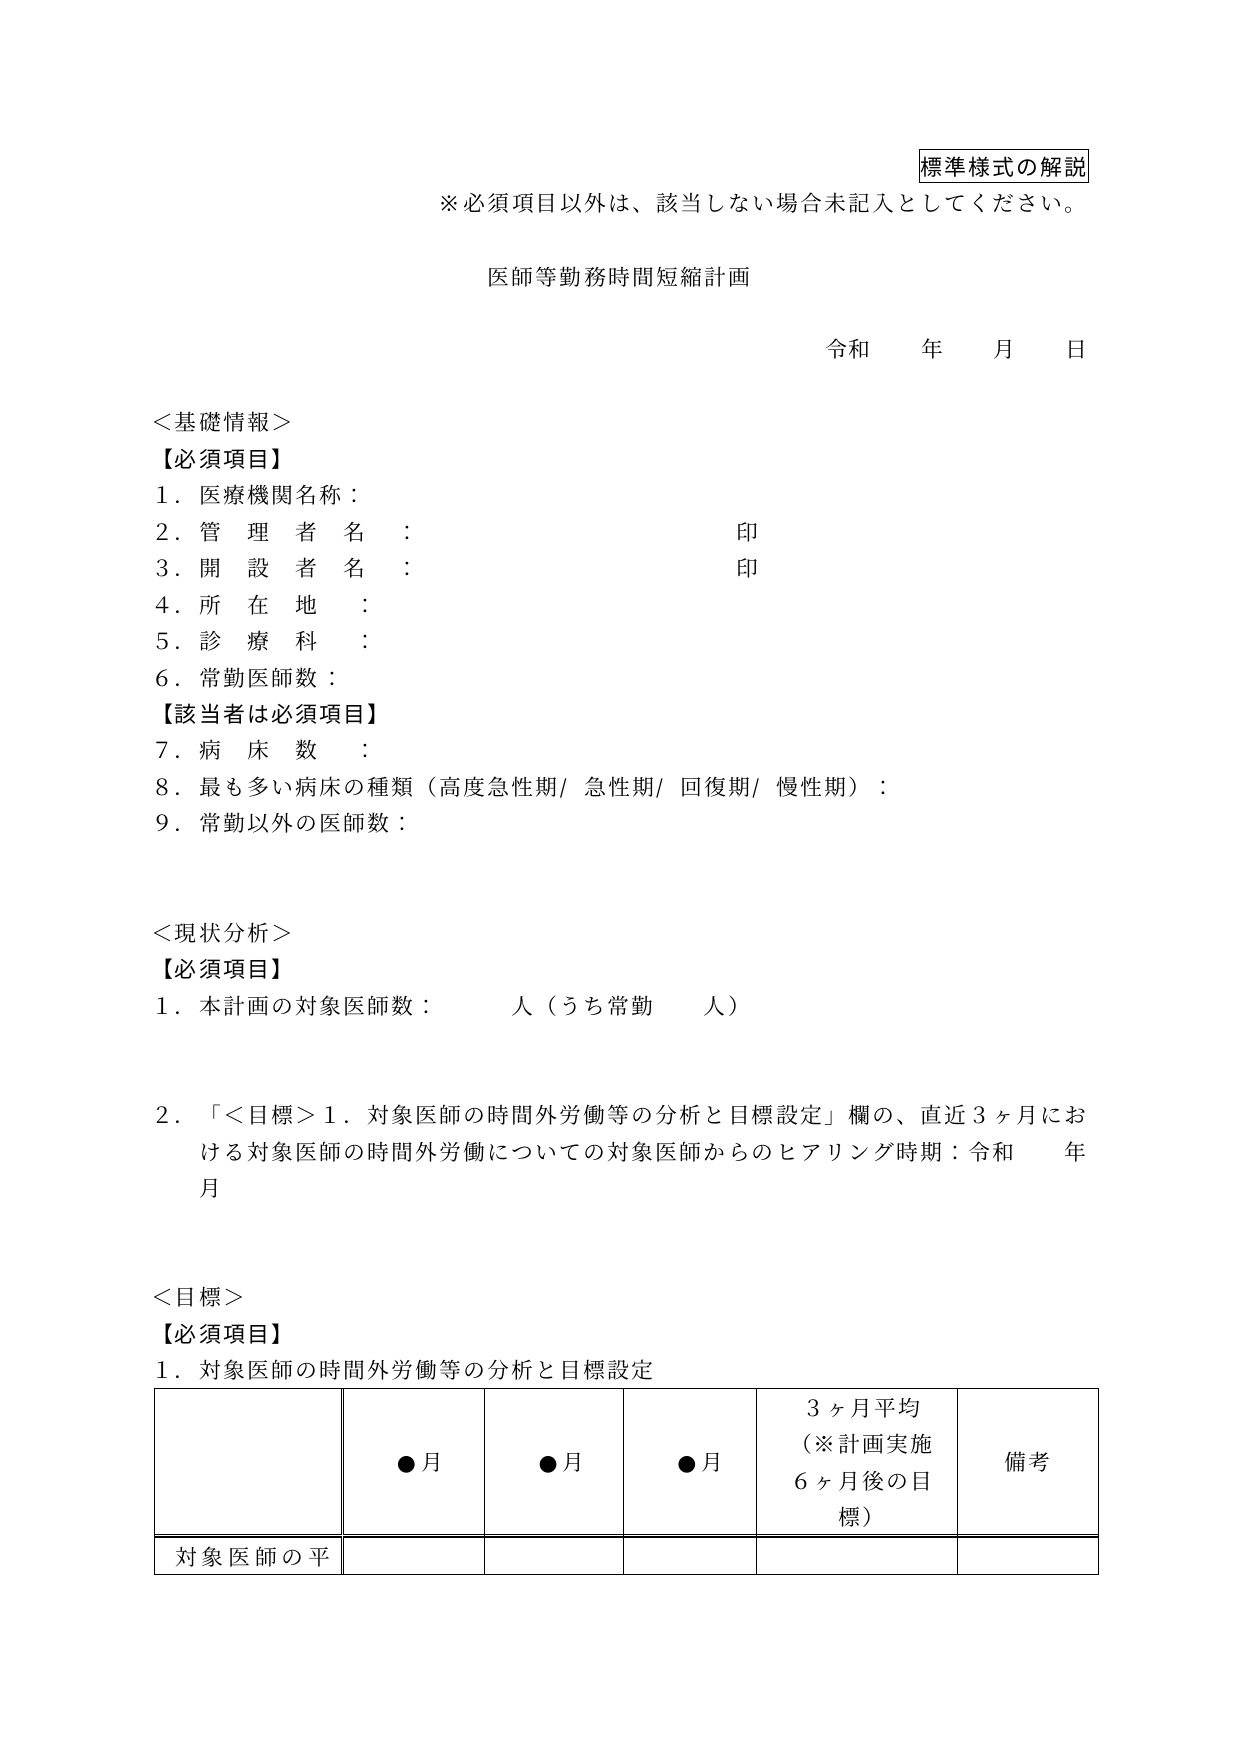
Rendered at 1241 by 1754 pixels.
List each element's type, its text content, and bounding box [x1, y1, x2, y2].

text １．本計画の対象医師数： 人（うち常勤 人） [151, 986, 1089, 1023]
table_cell [757, 1538, 957, 1574]
text 【必須項目】 [151, 439, 1089, 476]
text ８．最も多い病床の種類（高度急性期/急性期/回復期/慢性期）： [151, 768, 1089, 804]
table_cell [485, 1538, 623, 1574]
text ＜基礎情報＞ [151, 403, 1089, 439]
text 【必須項目】 [151, 950, 1089, 986]
table_cell [958, 1538, 1098, 1574]
text 【必須項目】 [151, 1314, 1089, 1351]
text ７．病床数： [151, 731, 1089, 768]
table_header ３ヶ月平均 （※計画実施６ヶ月後の目標） [757, 1389, 957, 1534]
text 標準様式の解説 [151, 148, 1089, 184]
table_header ●月 [344, 1389, 484, 1534]
table_cell [344, 1538, 484, 1574]
text 医師等勤務時間短縮計画 [151, 257, 1089, 294]
text ３．開設者名： 印 [151, 549, 1089, 585]
text ＜現状分析＞ [151, 913, 1089, 950]
table_header ●月 [624, 1389, 756, 1534]
text ４．所在地： [151, 585, 1089, 622]
table_header ●月 [485, 1389, 623, 1534]
text ６．常勤医師数： [151, 658, 1089, 695]
text ２．「＜目標＞１．対象医師の時間外労働等の分析と目標設定」欄の、直近３ヶ月における対象医師の時間外労働についての対象医師からのヒアリング時期：令和 年 月 [151, 1096, 1089, 1205]
text ５．診療科： [151, 622, 1089, 658]
text 【該当者は必須項目】 [151, 695, 1089, 731]
text 令和 年 月 日 [151, 330, 1089, 367]
text ※必須項目以外は、該当しない場合未記入としてください。 [151, 184, 1089, 221]
table_cell [624, 1538, 756, 1574]
text １．対象医師の時間外労働等の分析と目標設定 [151, 1351, 1089, 1387]
table_cell 対象医師の平均 [155, 1538, 341, 1574]
table_header 備考 [958, 1389, 1098, 1534]
text ２．管理者名： 印 [151, 512, 1089, 549]
table_header [155, 1389, 341, 1534]
text ＜目標＞ [151, 1278, 1089, 1314]
text １．医療機関名称： [151, 476, 1089, 512]
text ９．常勤以外の医師数： [151, 804, 1089, 841]
